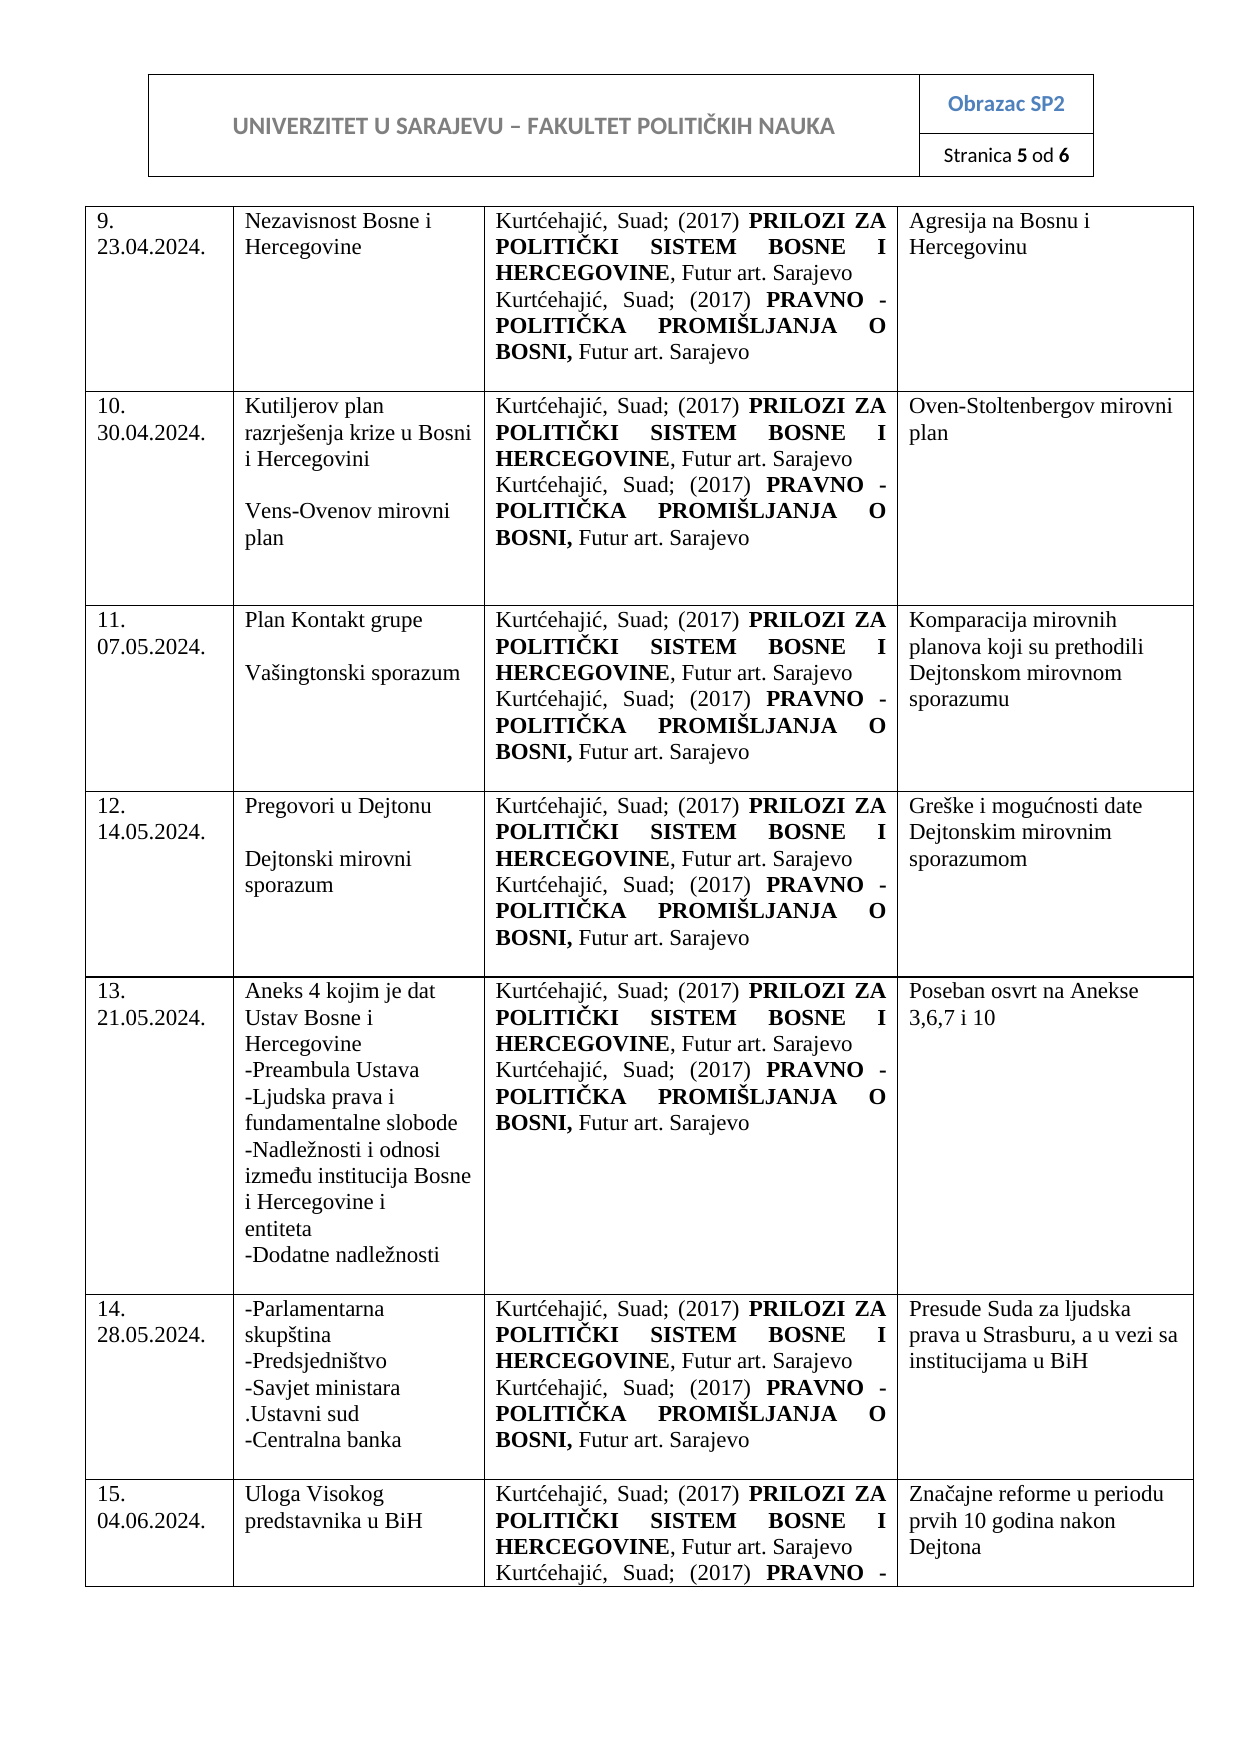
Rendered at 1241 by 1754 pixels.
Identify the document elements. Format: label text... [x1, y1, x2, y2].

table_cell Greške i mogućnosti date Dejtonskim mirovnim sporazumom [898, 792, 1193, 976]
table_cell 14. 28.05.2024. [86, 1295, 233, 1479]
table_cell 11. 07.05.2024. [86, 606, 233, 791]
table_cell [234, 1480, 484, 1586]
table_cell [485, 1480, 897, 1586]
table_cell 15. 04.06.2024. [86, 1480, 233, 1586]
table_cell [485, 207, 897, 391]
table_cell 12. 14.05.2024. [86, 792, 233, 976]
table_cell 13. 21.05.2024. [86, 978, 233, 1294]
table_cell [898, 1480, 1193, 1586]
table_cell Pregovori u Dejtonu Dejtonski mirovni sporazum [234, 792, 484, 976]
table_cell Komparacija mirovnih planova koji su prethodili Dejtonskom mirovnom sporazumu [898, 606, 1193, 791]
table_cell Poseban osvrt na Anekse 3,6,7 i 10 [898, 978, 1193, 1294]
table_cell Kutiljerov plan razrješenja krize u Bosni i Hercegovini Vens-Ovenov mirovni plan [234, 392, 484, 605]
table_cell 9. 23.04.2024. [86, 207, 233, 391]
table_cell Plan Kontakt grupe Vašingtonski sporazum [234, 606, 484, 791]
table_cell Presude Suda za ljudska prava u Strasburu, a u vezi sa institucijama u BiH [898, 1295, 1193, 1479]
table_cell 10. 30.04.2024. [86, 392, 233, 605]
table_cell Agresija na Bosnu i Hercegovinu [898, 207, 1193, 391]
table_cell Nezavisnost Bosne i Hercegovine [234, 207, 484, 391]
table_cell Aneks 4 kojim je dat Ustav Bosne i Hercegovine -Preambula Ustava -Ljudska prava i fundamentalne slobode -Nadležnosti i odnosi između institucija Bosne i Hercegovine i entiteta -Dodatne nadležnosti [234, 978, 484, 1294]
table_cell Oven-Stoltenbergov mirovni plan [898, 392, 1193, 605]
table_cell -Parlamentarna skupština -Predsjedništvo -Savjet ministara .Ustavni sud -Centralna banka [234, 1295, 484, 1479]
